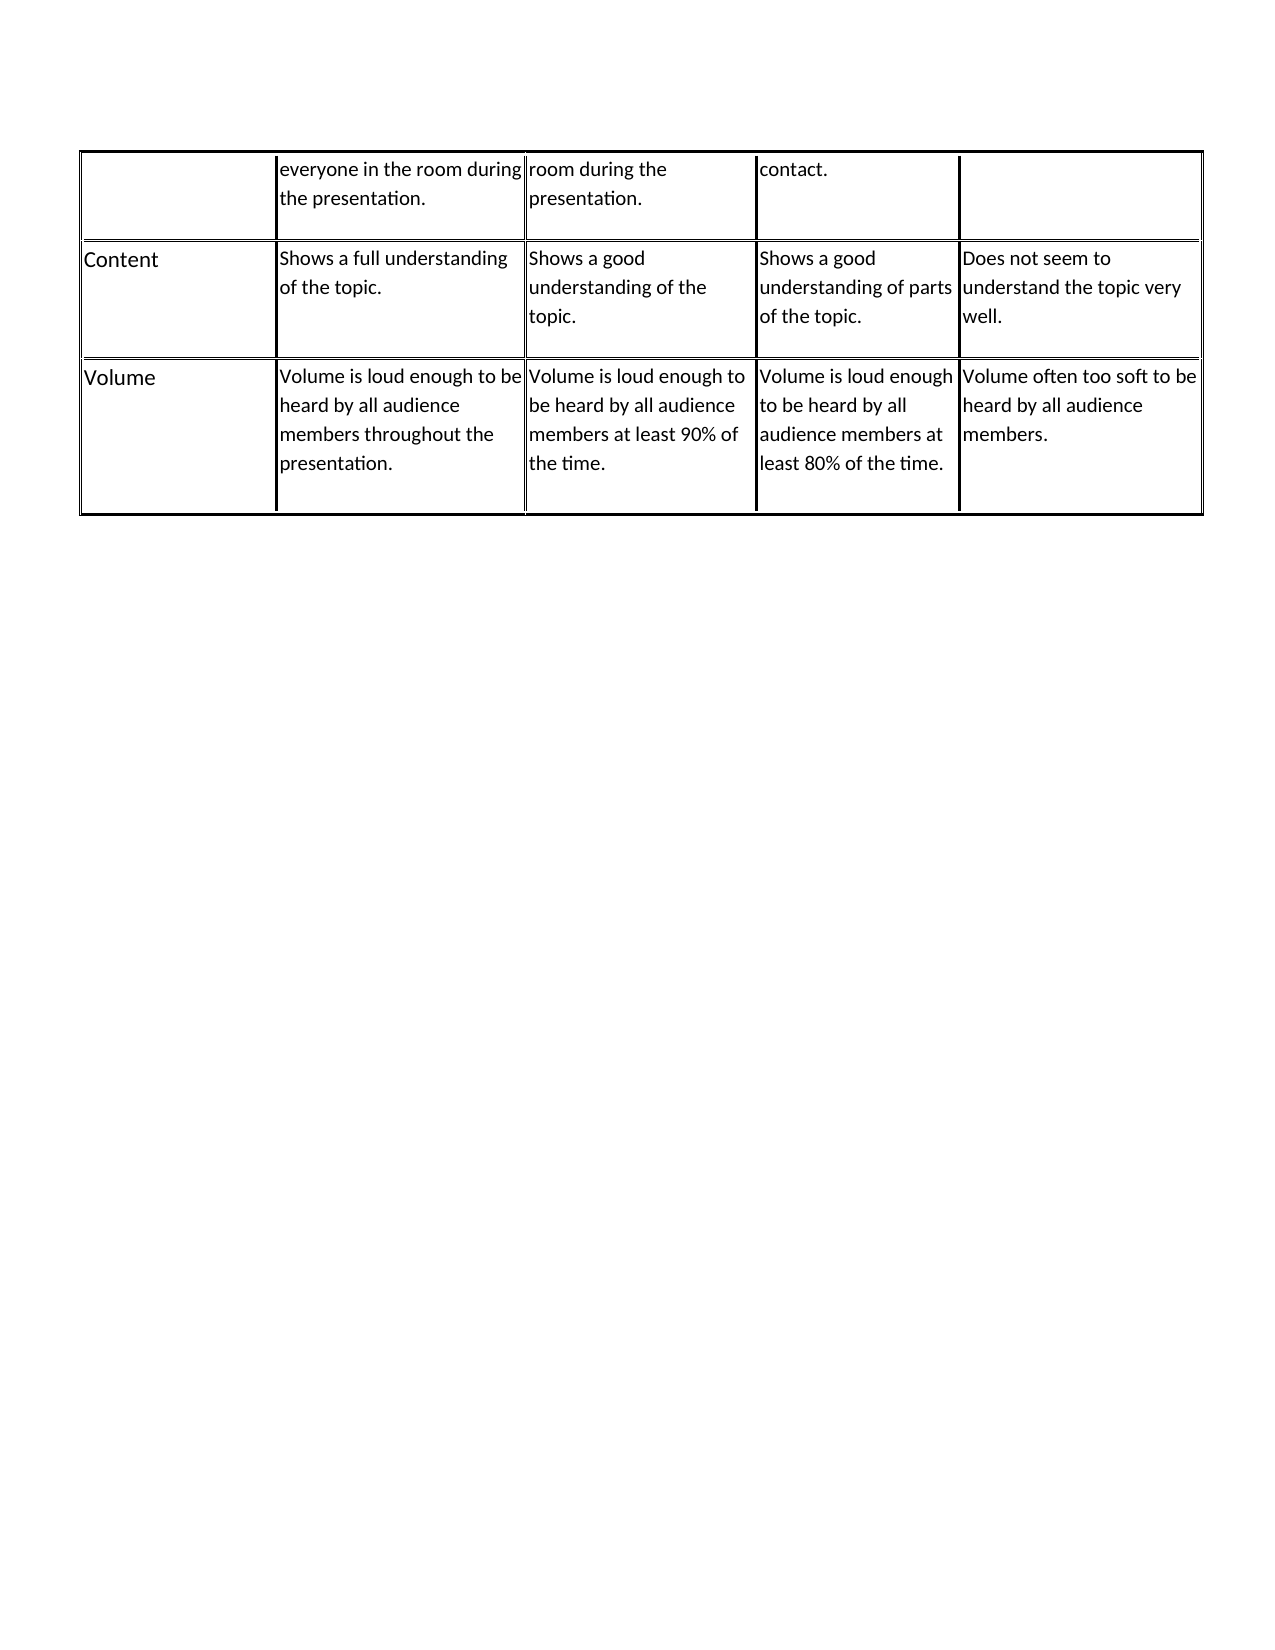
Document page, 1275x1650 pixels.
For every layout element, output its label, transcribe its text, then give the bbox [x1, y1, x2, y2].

table_cell Volume is loud enough to be heard by all audience members throughout the presentation. [276, 360, 526, 513]
table_cell Volume is loud enough to be heard by all audience members at least 80% of the time. [756, 360, 959, 513]
table_cell Volume is loud enough to be heard by all audience members at least 90% of the time. [526, 360, 756, 513]
table_cell Does not seem to understand the topic very well. [959, 239, 1202, 357]
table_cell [82, 153, 276, 239]
table_cell Content [80, 239, 276, 357]
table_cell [526, 153, 756, 239]
table_cell Volume [80, 357, 276, 513]
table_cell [756, 153, 959, 239]
table_cell Shows a good understanding of parts of the topic. [758, 242, 958, 357]
table_cell Shows a good understanding of the topic. [527, 242, 755, 357]
table_cell Shows a full understanding of the topic. [278, 242, 524, 357]
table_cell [959, 153, 1201, 239]
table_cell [276, 153, 526, 239]
table_cell Volume often too soft to be heard by all audience members. [959, 357, 1202, 513]
